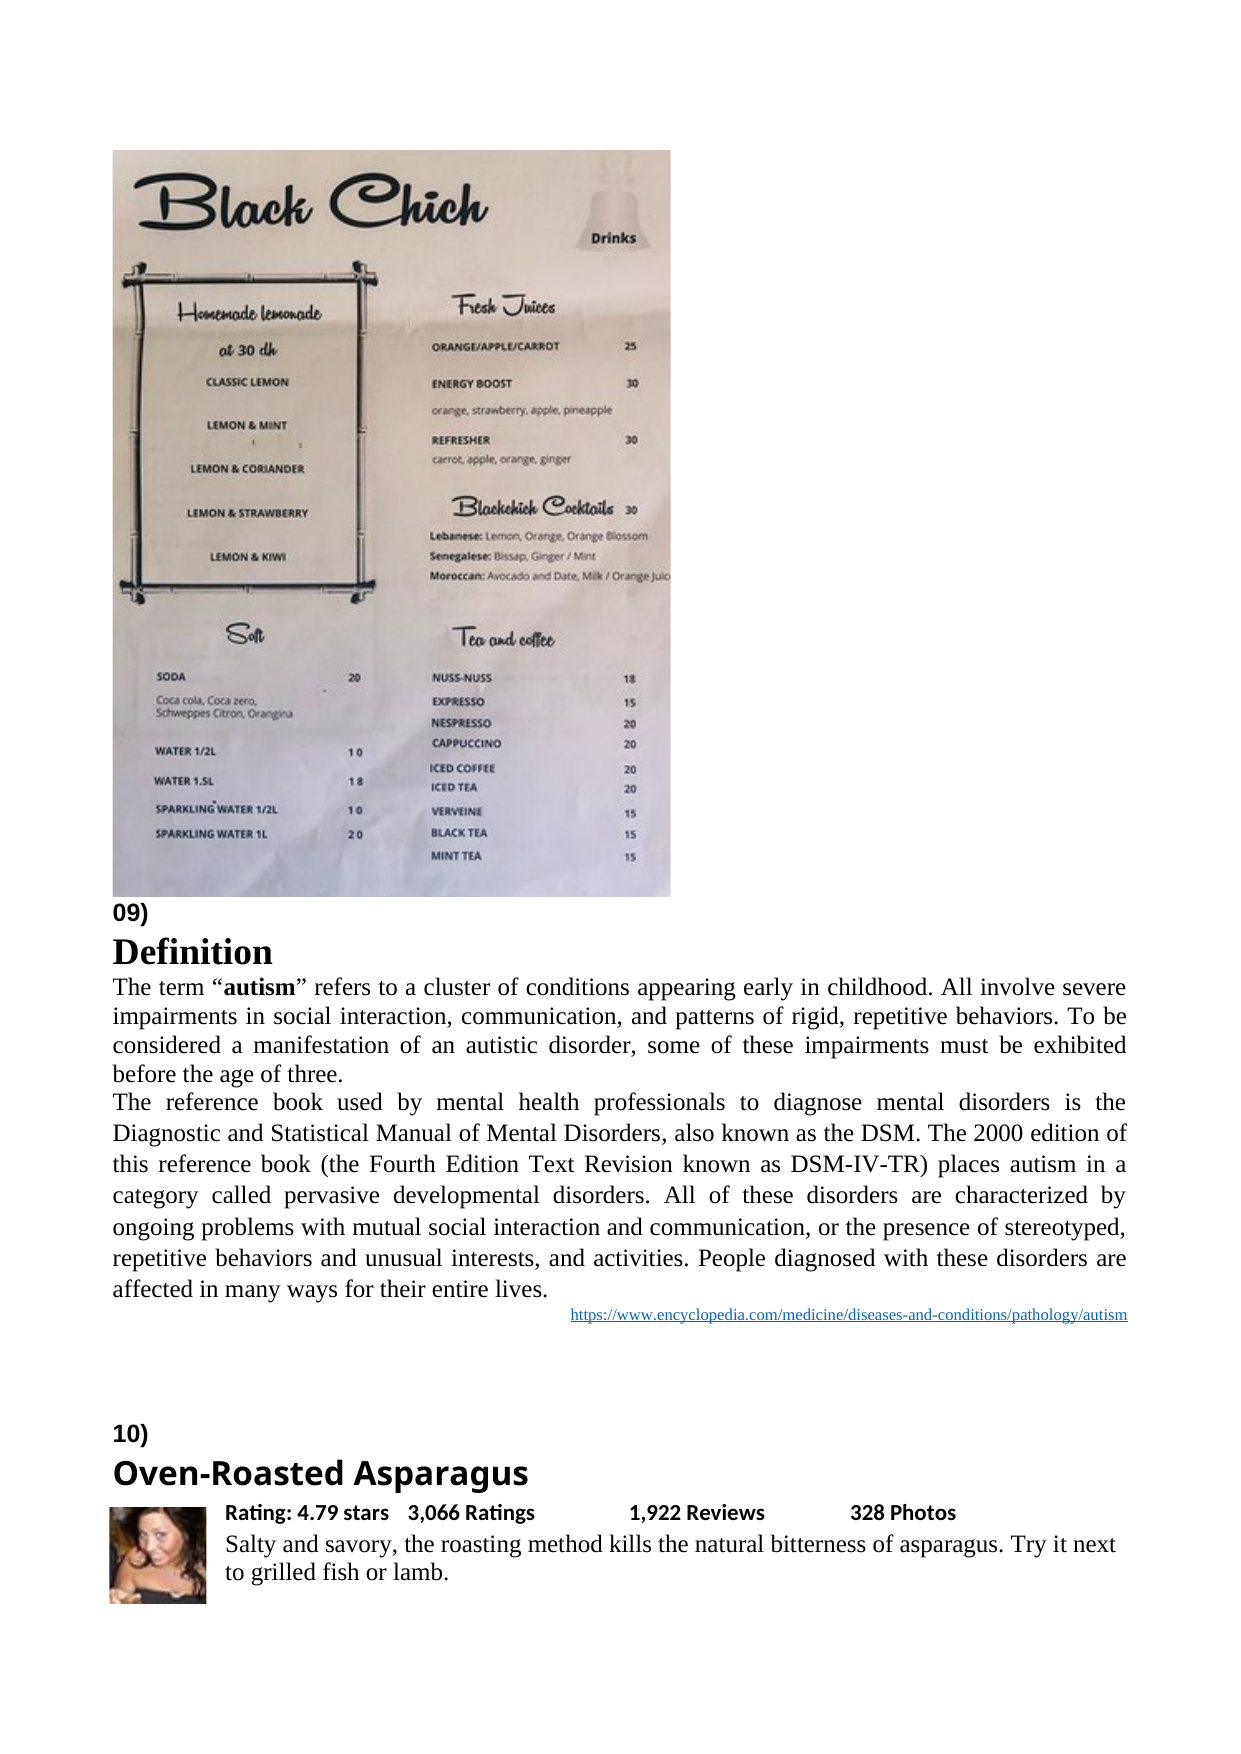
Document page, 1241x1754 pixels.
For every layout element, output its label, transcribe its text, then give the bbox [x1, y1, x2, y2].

text The reference book used by mental health professionals to diagnose mental disorders is the Diagnostic and Statistical Manual of Mental Disorders, also known as the DSM. The 2000 edition of this reference book (the Fourth Edition Text Revision known as DSM-IV-TR) places autism in a category called pervasive developmental disorders. All of these disorders are characterized by ongoing problems with mutual social interaction and communication, or the presence of stereotyped, repetitive behaviors and unusual interests, and activities. People diagnosed with these disorders are affected in many ways for their entire lives. [112, 1087, 1128, 1302]
picture [112, 150, 671, 897]
text Rating: 4.79 stars 3,066 Ratings 1,922 Reviews 328 Photos [112, 1498, 1128, 1527]
text The term “autism” refers to a cluster of conditions appearing early in childhood. All involve severe impairments in social interaction, communication, and patterns of rigid, repetitive behaviors. To be considered a manifestation of an autistic disorder, some of these impairments must be exhibited before the age of three. [112, 972, 1128, 1087]
subtitle Definition [112, 929, 1128, 972]
text Salty and savory, the roasting method kills the natural bitterness of asparagus. Try it next to grilled fish or lamb. [207, 1529, 1128, 1586]
text 09) [112, 898, 1128, 927]
picture [109, 1507, 207, 1604]
text 10) [112, 1418, 1128, 1447]
subtitle Oven-Roasted Asparagus [112, 1449, 1128, 1495]
text https://www.encyclopedia.com/medicine/diseases-and-conditions/pathology/autism [112, 1305, 1128, 1324]
